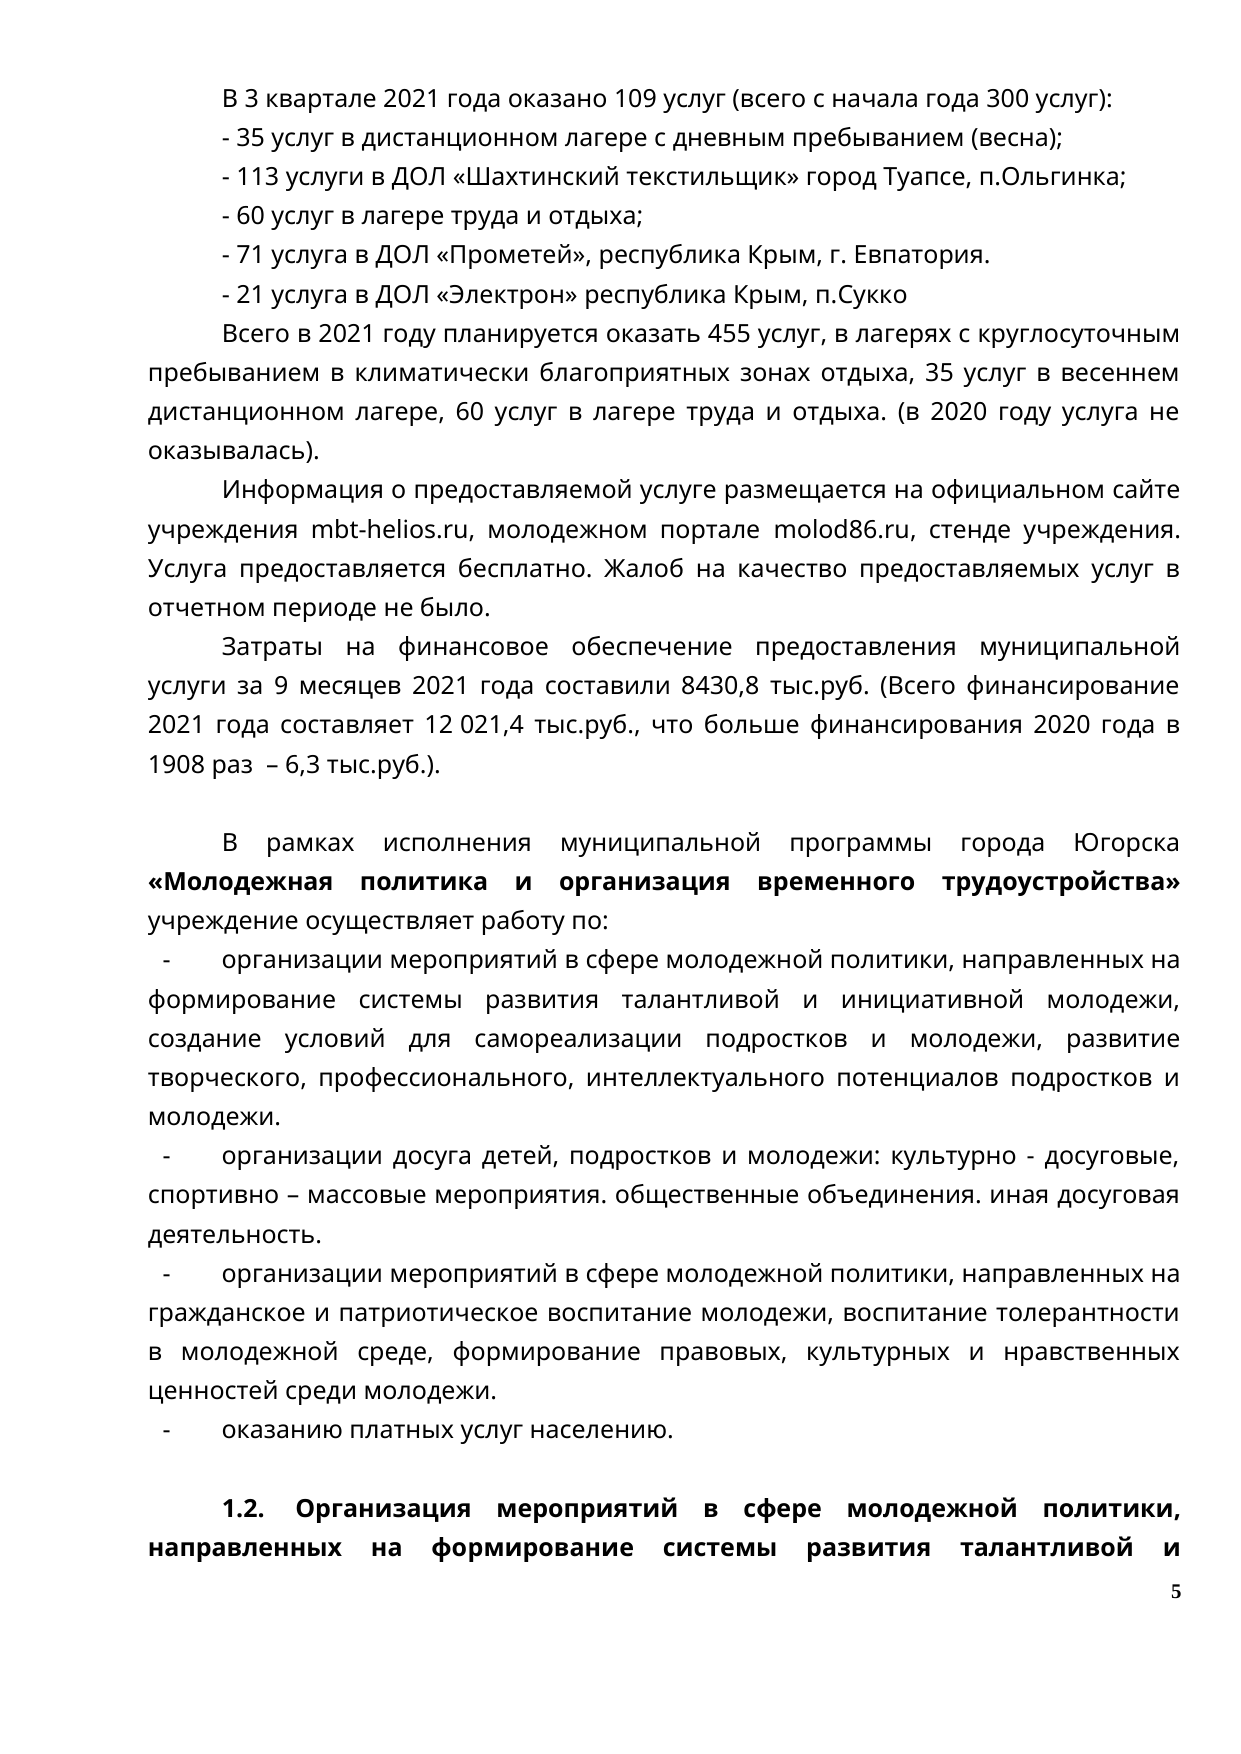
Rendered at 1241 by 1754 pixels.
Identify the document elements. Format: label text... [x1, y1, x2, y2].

list организации мероприятий в сфере молодежной политики, направленных на формирование системы развития талантливой и инициативной молодежи, создание условий для самореализации подростков и молодежи, развитие творческого, профессионального, интеллектуального потенциалов подростков и молодежи. [148, 942, 1181, 1133]
text В 3 квартале 2021 года оказано 109 услуг (всего с начала года 300 услуг): [148, 81, 1181, 114]
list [148, 1491, 1181, 1564]
list организации досуга детей, подростков и молодежи: культурно - досуговые, спортивно – массовые мероприятия. общественные объединения. иная досуговая деятельность. [148, 1138, 1181, 1250]
list организации мероприятий в сфере молодежной политики, направленных на гражданское и патриотическое воспитание молодежи, воспитание толерантности в молодежной среде, формирование правовых, культурных и нравственных ценностей среди молодежи. [148, 1256, 1181, 1407]
text - 60 услуг в лагере труда и отдыха; [148, 198, 1181, 232]
text Всего в 2021 году планируется оказать 455 услуг, в лагерях с круглосуточным пребыванием в климатически благоприятных зонах отдыха, 35 услуг в весеннем дистанционном лагере, 60 услуг в лагере труда и отдыха. (в 2020 году услуга не оказывалась). [148, 316, 1181, 467]
text Затраты на финансовое обеспечение предоставления муниципальной услуги за 9 месяцев 2021 года составили 8430,8 тыс.руб. (Всего финансирование 2021 года составляет 12 021,4 тыс.руб., что больше финансирования 2020 года в 1908 раз – 6,3 тыс.руб.). [148, 629, 1181, 780]
text - 113 услуги в ДОЛ «Шахтинский текстильщик» город Туапсе, п.Ольгинка; [148, 159, 1181, 193]
text Информация о предоставляемой услуге размещается на официальном сайте учреждения mbt-helios.ru, молодежном портале molod86.ru, стенде учреждения. Услуга предоставляется бесплатно. Жалоб на качество предоставляемых услуг в отчетном периоде не было. [148, 472, 1181, 624]
text - 35 услуг в дистанционном лагере с дневным пребыванием (весна); [148, 120, 1181, 154]
list оказанию платных услуг населению. [148, 1412, 1181, 1446]
text - 21 услуга в ДОЛ «Электрон» республика Крым, п.Сукко [148, 276, 1181, 310]
text - 71 услуга в ДОЛ «Прометей», республика Крым, г. Евпатория. [148, 237, 1181, 271]
text В рамках исполнения муниципальной программы города Югорска «Молодежная политика и организация временного трудоустройства» учреждение осуществляет работу по: [148, 825, 1181, 937]
